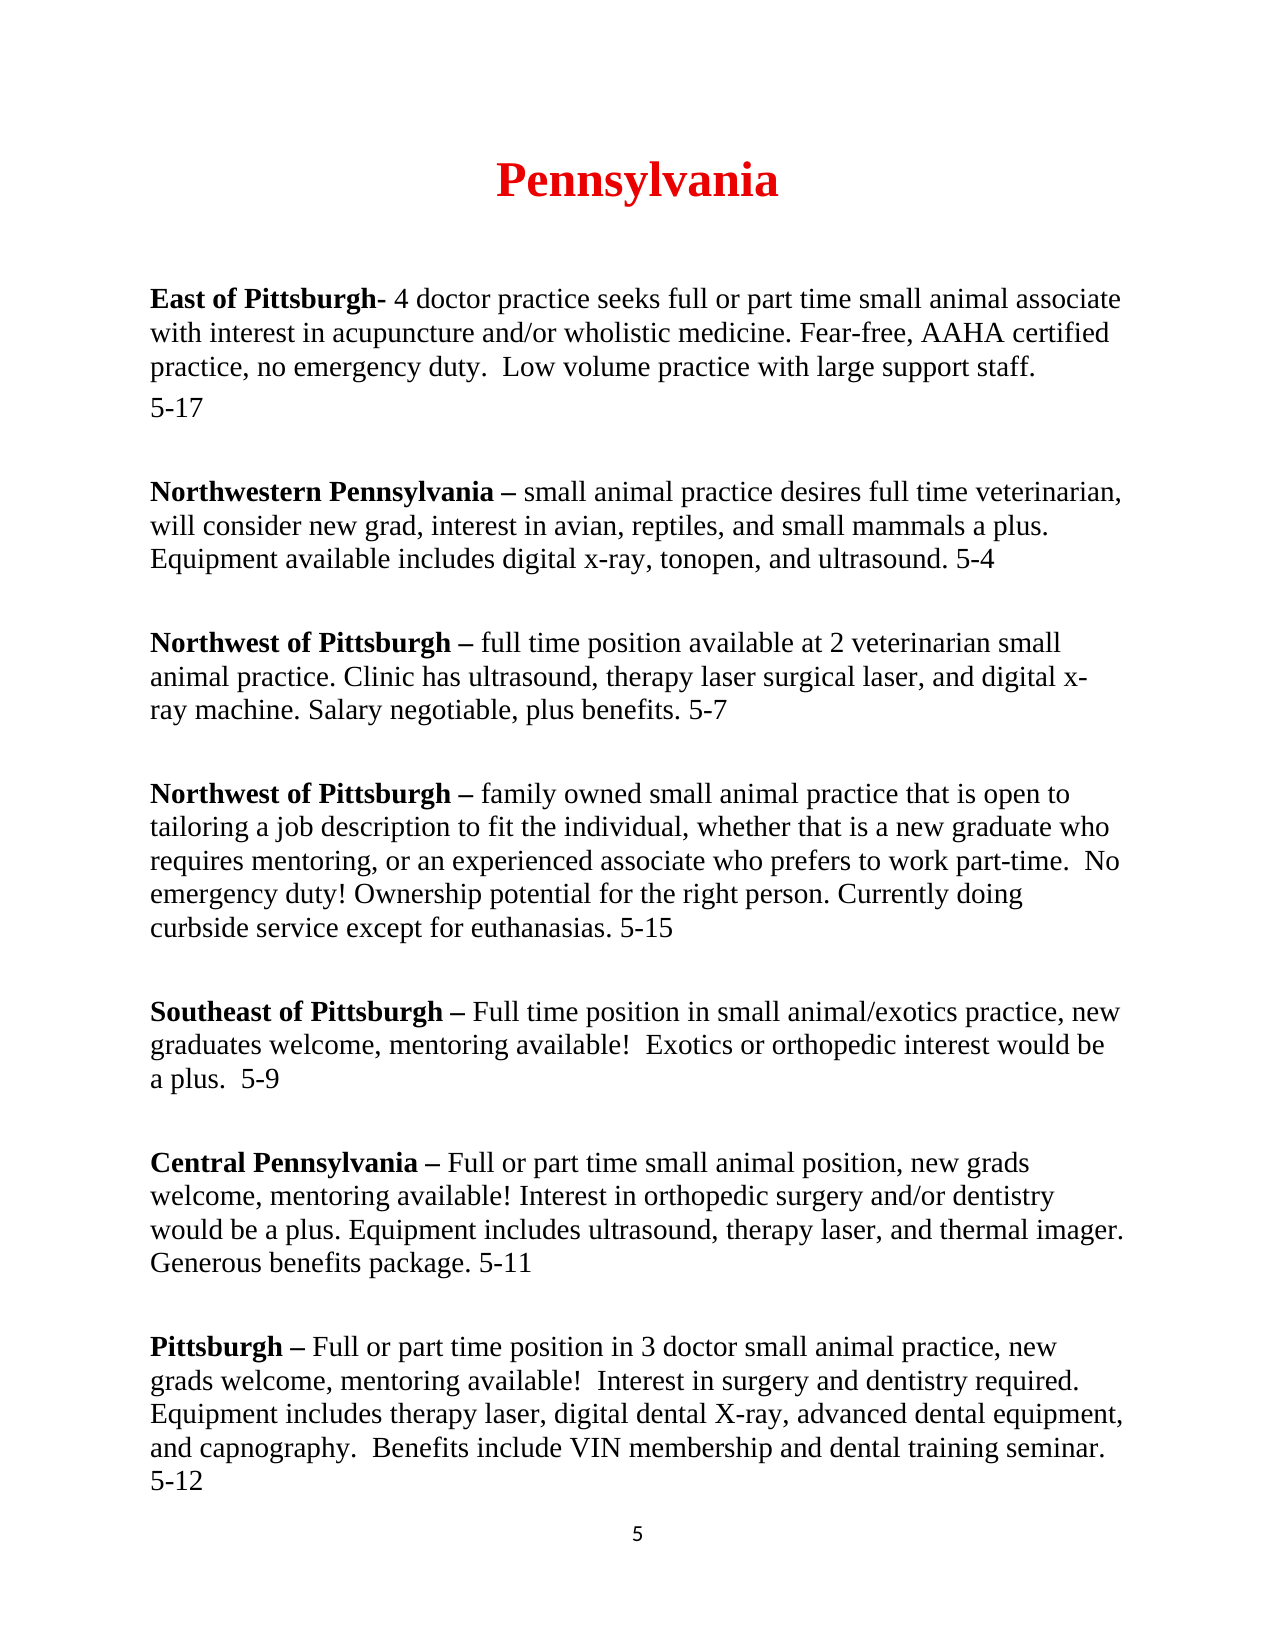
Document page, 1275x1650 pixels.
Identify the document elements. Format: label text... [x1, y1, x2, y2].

text 5-17 [150, 391, 1125, 424]
text Northwest of Pittsburgh – family owned small animal practice that is open to tailoring a job description to fit the individual, whether that is a new graduate who requires mentoring, or an experienced associate who prefers to work part-time. No emergency duty! Ownership potential for the right person. Currently doing curbside service except for euthanasias. 5-15 [150, 776, 1125, 944]
text Pittsburgh – Full or part time position in 3 doctor small animal practice, new grads welcome, mentoring available! Interest in surgery and dentistry required. Equipment includes therapy laser, digital dental X-ray, advanced dental equipment, and capnography. Benefits include VIN membership and dental training seminar. 5-12 [150, 1329, 1125, 1497]
text Northwestern Pennsylvania – small animal practice desires full time veterinarian, will consider new grad, interest in avian, reptiles, and small mammals a plus. Equipment available includes digital x-ray, tonopen, and ultrasound. 5-4 [150, 474, 1125, 575]
text Central Pennsylvania – Full or part time small animal position, new grads welcome, mentoring available! Interest in orthopedic surgery and/or dentistry would be a plus. Equipment includes ultrasound, therapy laser, and thermal imager. Generous benefits package. 5-11 [150, 1145, 1125, 1279]
text Northwest of Pittsburgh – full time position available at 2 veterinarian small animal practice. Clinic has ultrasound, therapy laser surgical laser, and digital x-ray machine. Salary negotiable, plus benefits. 5-7 [150, 625, 1125, 726]
text Southeast of Pittsburgh – Full time position in small animal/exotics practice, new graduates welcome, mentoring available! Exotics or orthopedic interest would be a plus. 5-9 [150, 994, 1125, 1094]
text East of Pittsburgh- 4 doctor practice seeks full or part time small animal associate with interest in acupuncture and/or wholistic medicine. Fear-free, AAHA certified practice, no emergency duty. Low volume practice with large support staff. [150, 282, 1125, 382]
text Pennsylvania [150, 150, 1125, 207]
